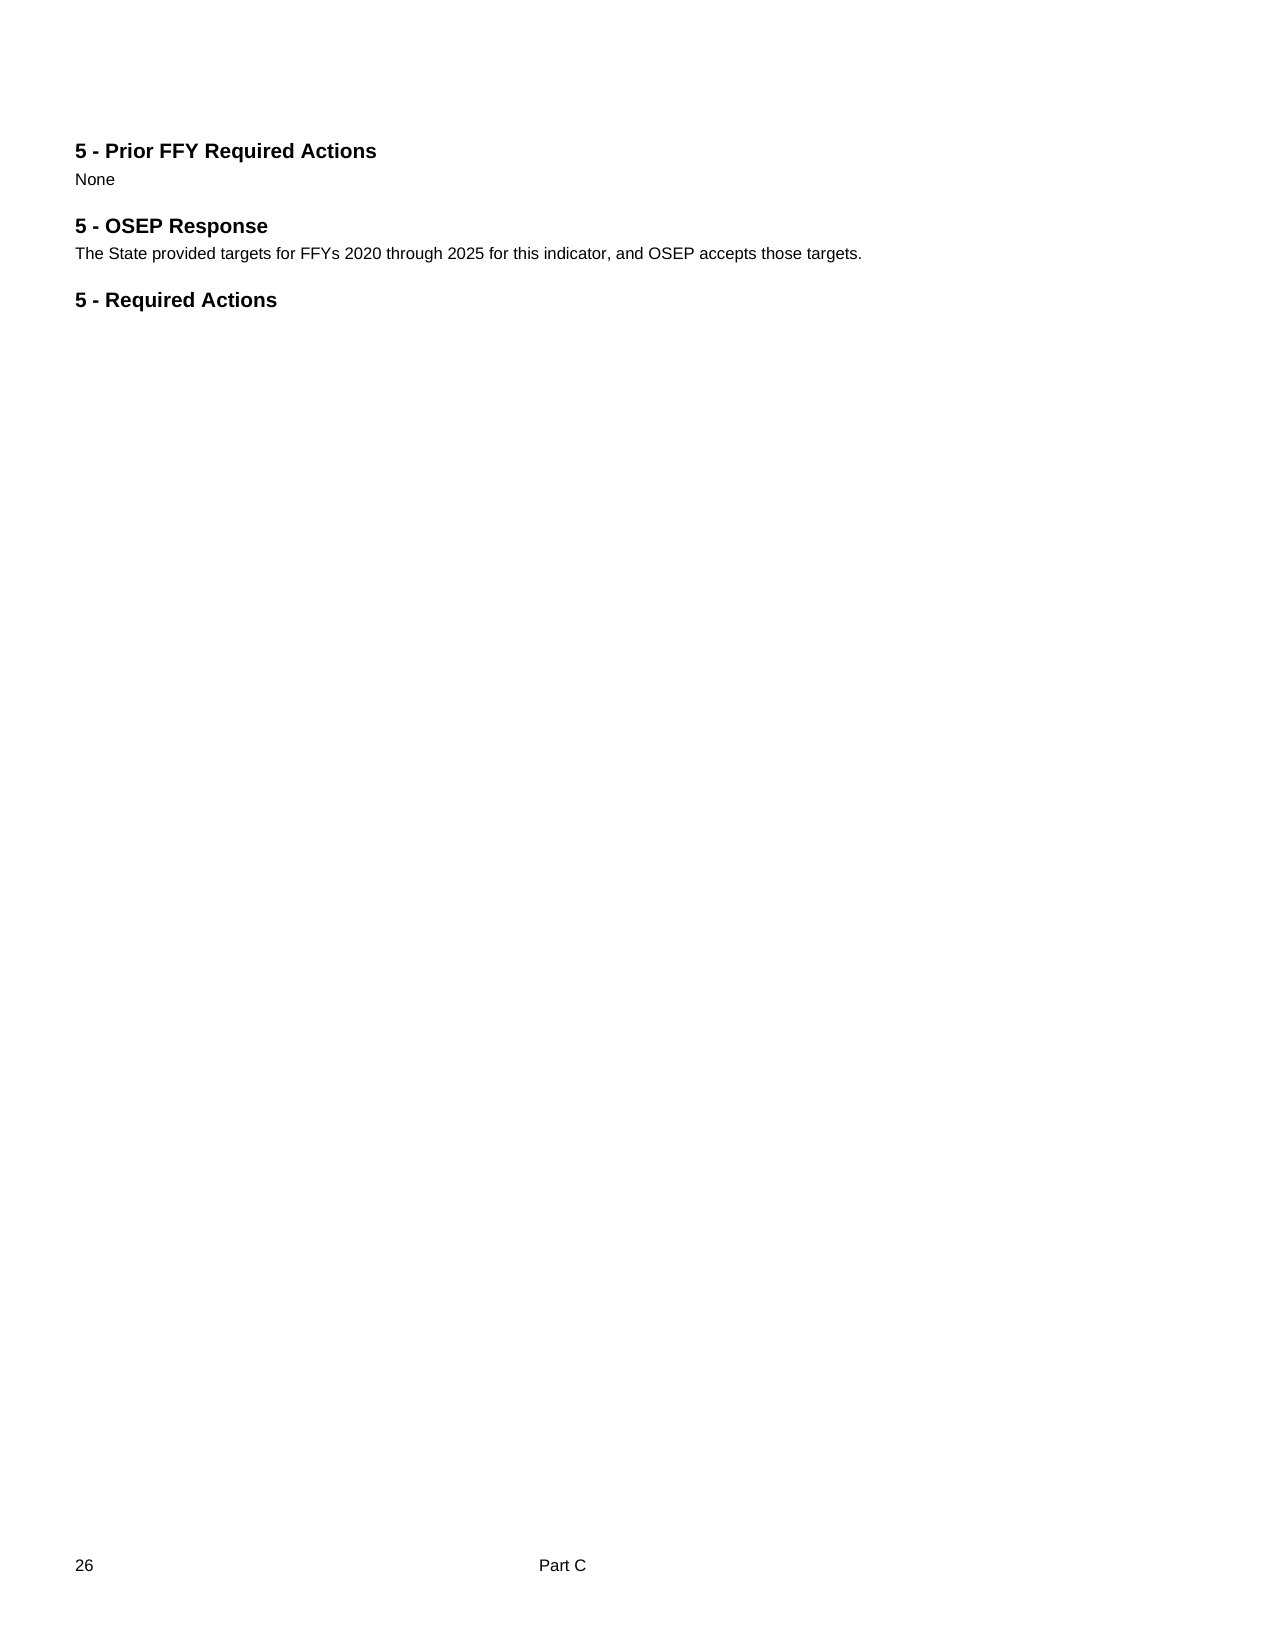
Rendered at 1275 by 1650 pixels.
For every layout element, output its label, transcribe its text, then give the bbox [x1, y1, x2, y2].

text None [75, 169, 1200, 188]
subtitle 5 - OSEP Response [75, 213, 1200, 237]
text The State provided targets for FFYs 2020 through 2025 for this indicator, and OSEP accepts those targets. [75, 244, 1200, 263]
subtitle 5 - Required Actions [75, 288, 1200, 312]
subtitle 5 - Prior FFY Required Actions [75, 139, 1200, 163]
